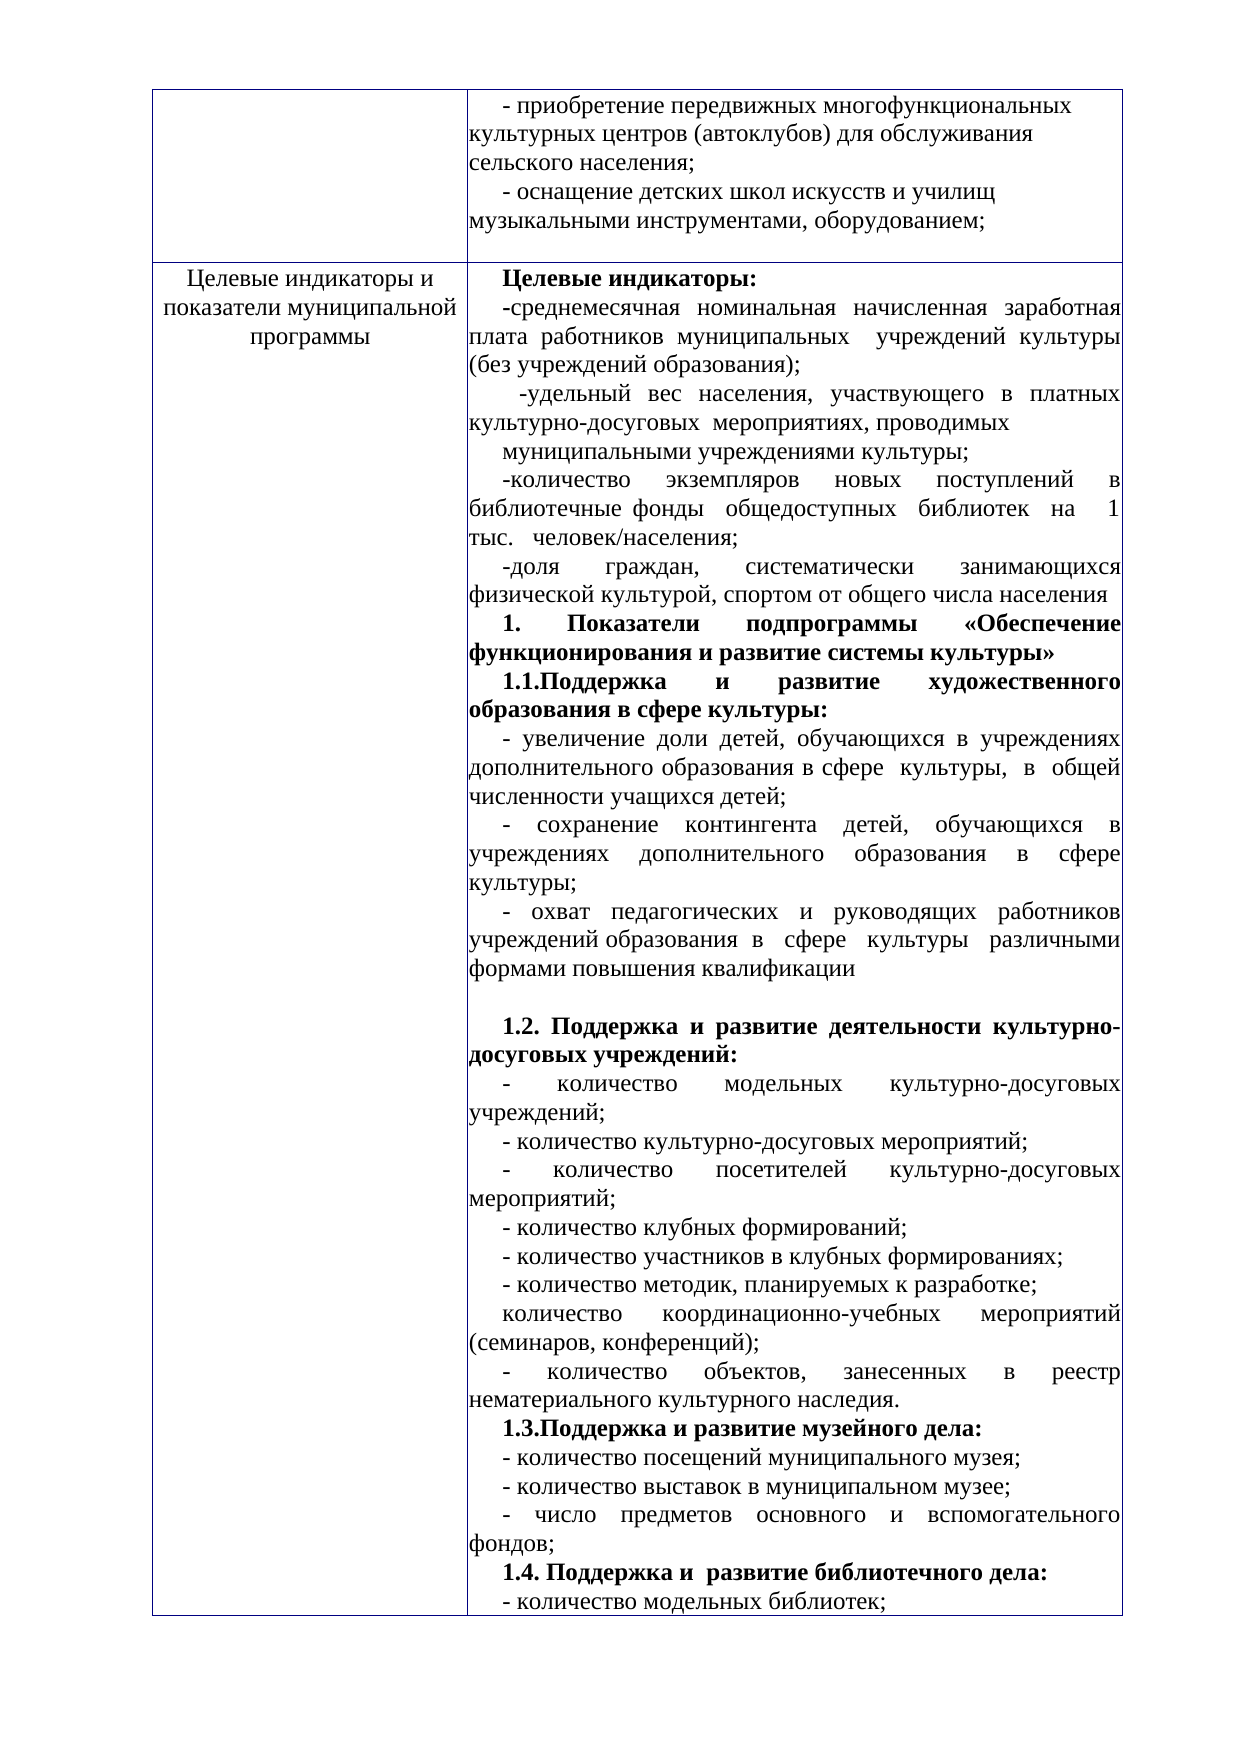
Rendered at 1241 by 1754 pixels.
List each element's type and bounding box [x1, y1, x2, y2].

table_cell [468, 90, 1122, 262]
table_cell [153, 263, 467, 1614]
table_cell [153, 90, 467, 262]
table_cell [468, 263, 1122, 1614]
